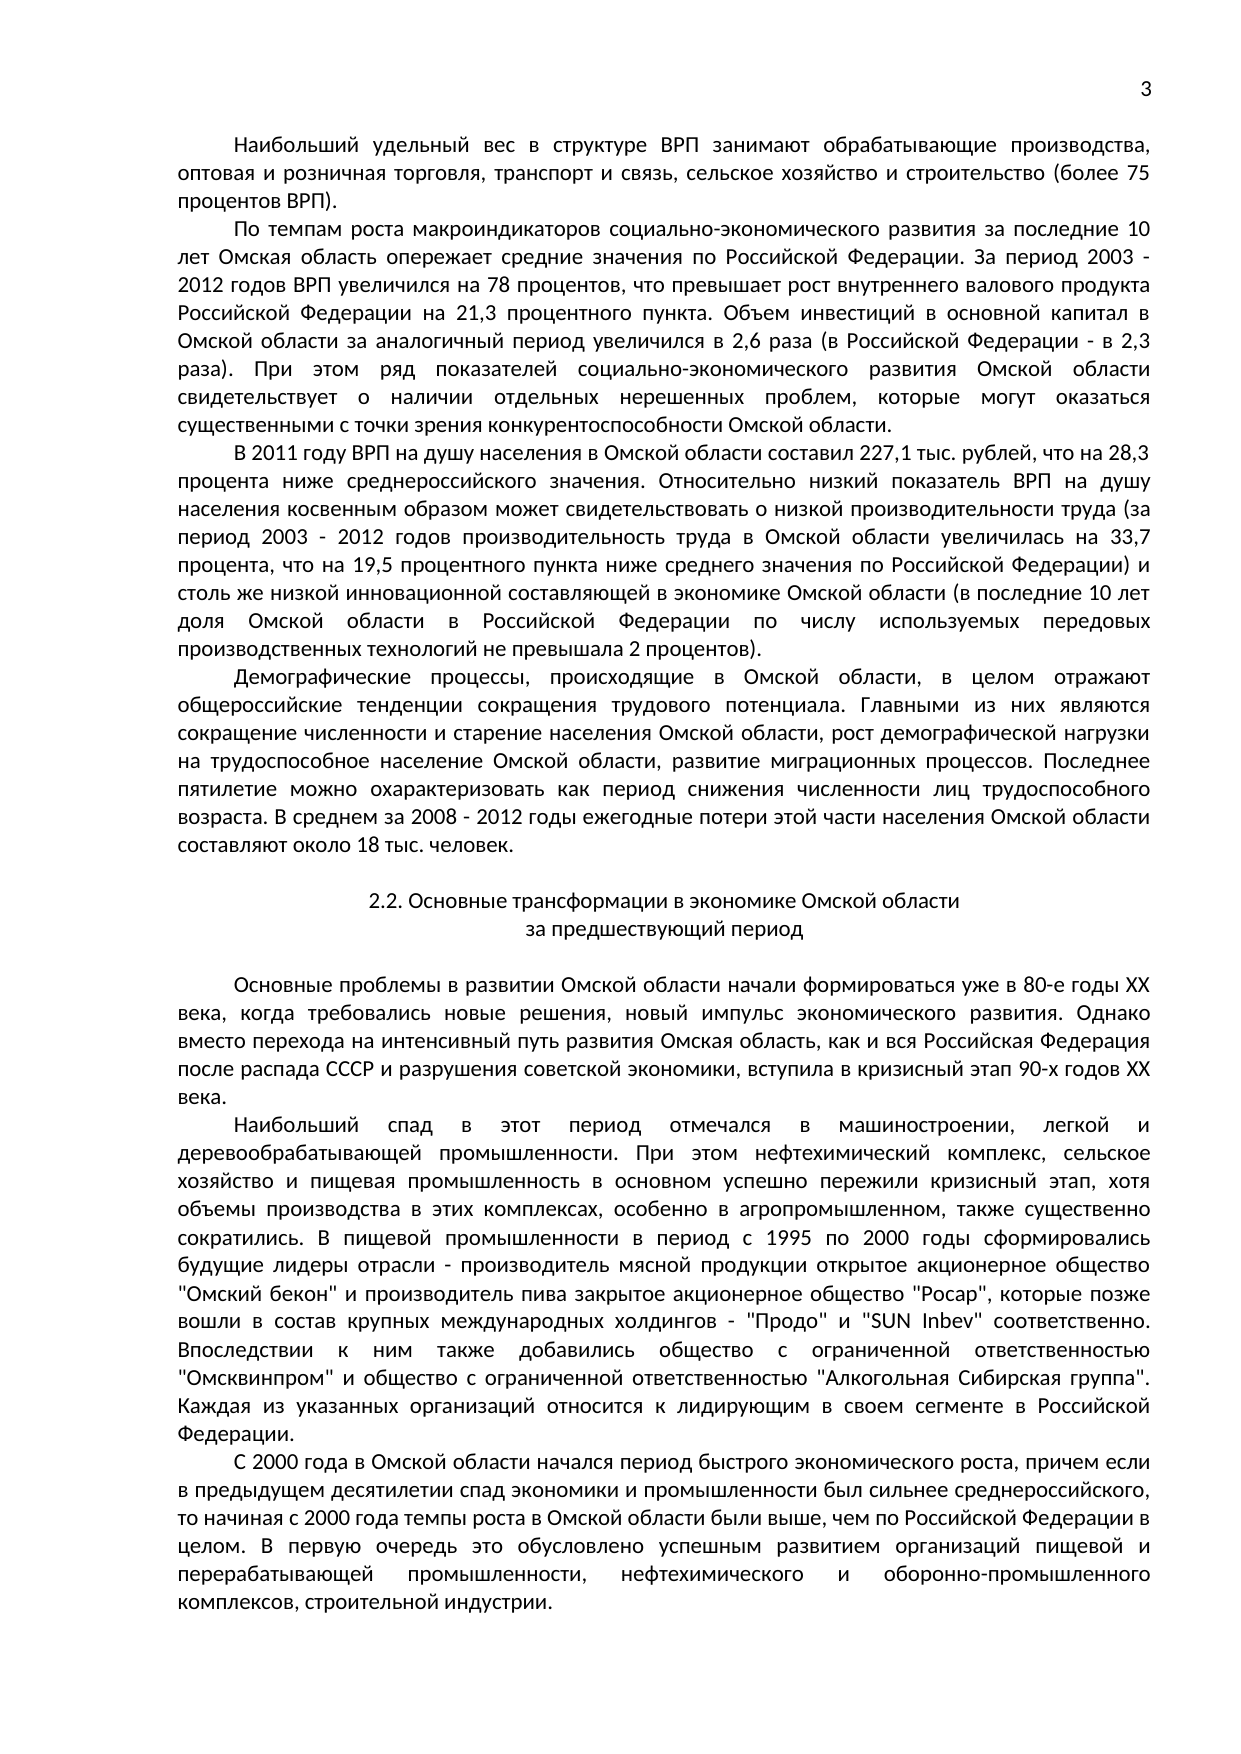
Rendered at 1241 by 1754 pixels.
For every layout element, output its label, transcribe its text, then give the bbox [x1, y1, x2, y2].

text Демографические процессы, происходящие в Омской области, в целом отражают общероссийские тенденции сокращения трудового потенциала. Главными из них являются сокращение численности и старение населения Омской области, рост демографической нагрузки на трудоспособное население Омской области, развитие миграционных процессов. Последнее пятилетие можно охарактеризовать как период снижения численности лиц трудоспособного возраста. В среднем за 2008 - 2012 годы ежегодные потери этой части населения Омской области составляют около 18 тыс. человек. [177, 662, 1152, 858]
text Наибольший удельный вес в структуре ВРП занимают обрабатывающие производства, оптовая и розничная торговля, транспорт и связь, сельское хозяйство и строительство (более 75 процентов ВРП). [177, 130, 1152, 214]
text 2.2. Основные трансформации в экономике Омской области [177, 886, 1152, 914]
text за предшествующий период [177, 914, 1152, 942]
text Основные проблемы в развитии Омской области начали формироваться уже в 80-е годы XX века, когда требовались новые решения, новый импульс экономического развития. Однако вместо перехода на интенсивный путь развития Омская область, как и вся Российская Федерация после распада СССР и разрушения советской экономики, вступила в кризисный этап 90-х годов XX века. [177, 970, 1152, 1111]
text С 2000 года в Омской области начался период быстрого экономического роста, причем если в предыдущем десятилетии спад экономики и промышленности был сильнее среднероссийского, то начиная с 2000 года темпы роста в Омской области были выше, чем по Российской Федерации в целом. В первую очередь это обусловлено успешным развитием организаций пищевой и перерабатывающей промышленности, нефтехимического и оборонно-промышленного комплексов, строительной индустрии. [177, 1447, 1152, 1615]
text По темпам роста макроиндикаторов социально-экономического развития за последние 10 лет Омская область опережает средние значения по Российской Федерации. За период 2003 - 2012 годов ВРП увеличился на 78 процентов, что превышает рост внутреннего валового продукта Российской Федерации на 21,3 процентного пункта. Объем инвестиций в основной капитал в Омской области за аналогичный период увеличился в 2,6 раза (в Российской Федерации - в 2,3 раза). При этом ряд показателей социально-экономического развития Омской области свидетельствует о наличии отдельных нерешенных проблем, которые могут оказаться существенными с точки зрения конкурентоспособности Омской области. [177, 214, 1152, 438]
text Наибольший спад в этот период отмечался в машиностроении, легкой и деревообрабатывающей промышленности. При этом нефтехимический комплекс, сельское хозяйство и пищевая промышленность в основном успешно пережили кризисный этап, хотя объемы производства в этих комплексах, особенно в агропромышленном, также существенно сократились. В пищевой промышленности в период с 1995 по 2000 годы сформировались будущие лидеры отрасли - производитель мясной продукции открытое акционерное общество "Омский бекон" и производитель пива закрытое акционерное общество "Росар", которые позже вошли в состав крупных международных холдингов - "Продо" и "SUN Inbev" соответственно. Впоследствии к ним также добавились общество с ограниченной ответственностью "Омсквинпром" и общество с ограниченной ответственностью "Алкогольная Сибирская группа". Каждая из указанных организаций относится к лидирующим в своем сегменте в Российской Федерации. [177, 1111, 1152, 1447]
text В 2011 году ВРП на душу населения в Омской области составил 227,1 тыс. рублей, что на 28,3 процента ниже среднероссийского значения. Относительно низкий показатель ВРП на душу населения косвенным образом может свидетельствовать о низкой производительности труда (за период 2003 - 2012 годов производительность труда в Омской области увеличилась на 33,7 процента, что на 19,5 процентного пункта ниже среднего значения по Российской Федерации) и столь же низкой инновационной составляющей в экономике Омской области (в последние 10 лет доля Омской области в Российской Федерации по числу используемых передовых производственных технологий не превышала 2 процентов). [177, 438, 1152, 662]
